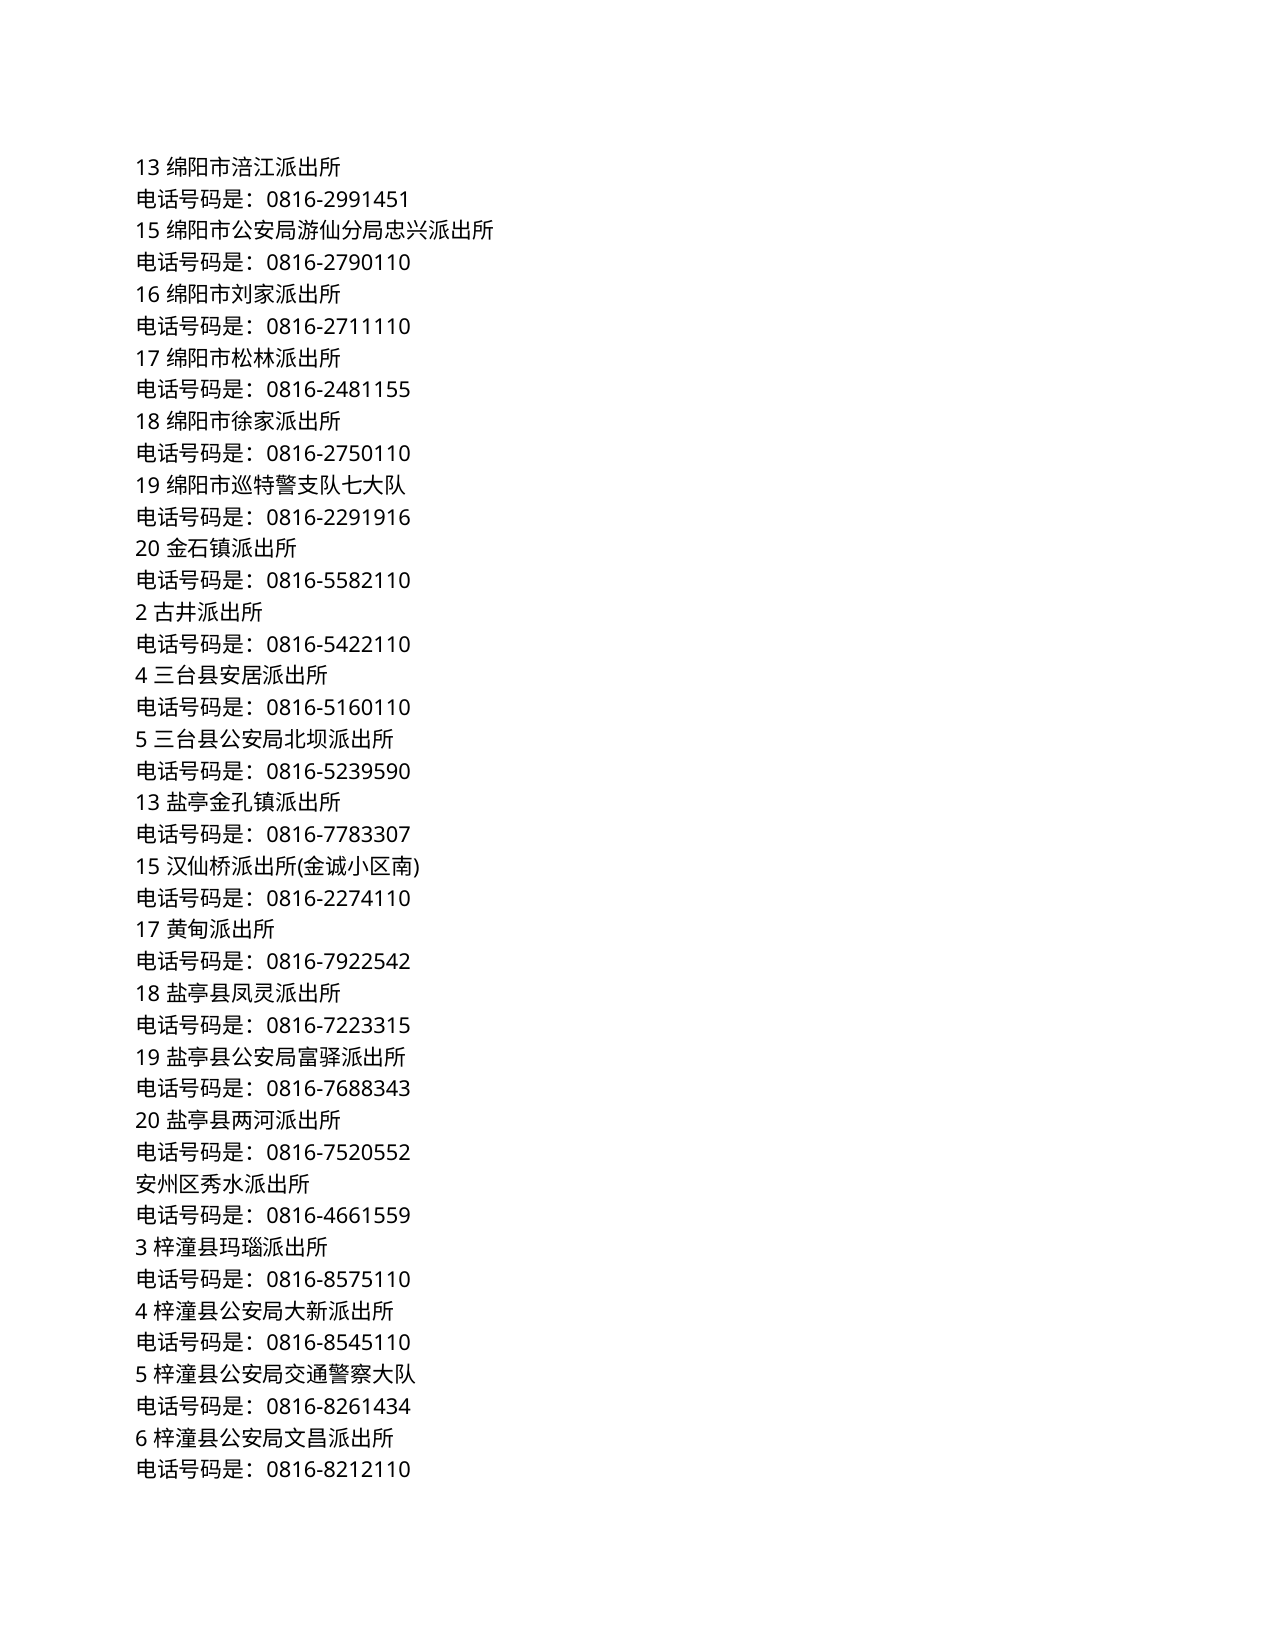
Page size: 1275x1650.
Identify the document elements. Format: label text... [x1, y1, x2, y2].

text 5 梓潼县公安局交通警察大队 [135, 1357, 1140, 1389]
text 3 梓潼县玛瑙派出所 [135, 1230, 1140, 1262]
text 6 梓潼县公安局文昌派出所 [135, 1421, 1140, 1452]
text 19 绵阳市巡特警支队七大队 [135, 468, 1140, 499]
text 电话号码是：0816-5239590 [135, 754, 1140, 785]
text 安州区秀水派出所 [135, 1167, 1140, 1198]
text 电话号码是：0816-4661559 [135, 1198, 1140, 1230]
text 电话号码是：0816-2750110 [135, 436, 1140, 468]
text 5 三台县公安局北坝派出所 [135, 722, 1140, 754]
text 电话号码是：0816-7922542 [135, 944, 1140, 976]
text 16 绵阳市刘家派出所 [135, 277, 1140, 309]
text 4 三台县安居派出所 [135, 658, 1140, 690]
text 17 绵阳市松林派出所 [135, 341, 1140, 372]
text 电话号码是：0816-2274110 [135, 881, 1140, 912]
text 20 盐亭县两河派出所 [135, 1103, 1140, 1135]
text 电话号码是：0816-2790110 [135, 245, 1140, 277]
text 电话号码是：0816-7520552 [135, 1135, 1140, 1167]
text 13 盐亭金孔镇派出所 [135, 785, 1140, 817]
text 电话号码是：0816-8212110 [135, 1452, 1140, 1484]
text 15 绵阳市公安局游仙分局忠兴派出所 [135, 213, 1140, 245]
text 2 古井派出所 [135, 595, 1140, 627]
text 电话号码是：0816-7223315 [135, 1008, 1140, 1039]
text 18 绵阳市徐家派出所 [135, 404, 1140, 436]
text 15 汉仙桥派出所(金诚小区南) [135, 849, 1140, 881]
text 电话号码是：0816-2991451 [135, 182, 1140, 213]
text 19 盐亭县公安局富驿派出所 [135, 1039, 1140, 1071]
text 电话号码是：0816-2711110 [135, 309, 1140, 341]
text 电话号码是：0816-5160110 [135, 690, 1140, 722]
text 电话号码是：0816-8545110 [135, 1325, 1140, 1357]
text 13 绵阳市涪江派出所 [135, 150, 1140, 182]
text 电话号码是：0816-8261434 [135, 1389, 1140, 1421]
text 电话号码是：0816-5582110 [135, 563, 1140, 595]
text 电话号码是：0816-2291916 [135, 499, 1140, 531]
text 电话号码是：0816-7783307 [135, 817, 1140, 849]
text 4 梓潼县公安局大新派出所 [135, 1294, 1140, 1325]
text 电话号码是：0816-2481155 [135, 372, 1140, 404]
text 20 金石镇派出所 [135, 531, 1140, 563]
text 18 盐亭县凤灵派出所 [135, 976, 1140, 1008]
text 电话号码是：0816-8575110 [135, 1262, 1140, 1294]
text 电话号码是：0816-5422110 [135, 627, 1140, 658]
text 电话号码是：0816-7688343 [135, 1071, 1140, 1103]
text 17 黄甸派出所 [135, 912, 1140, 944]
